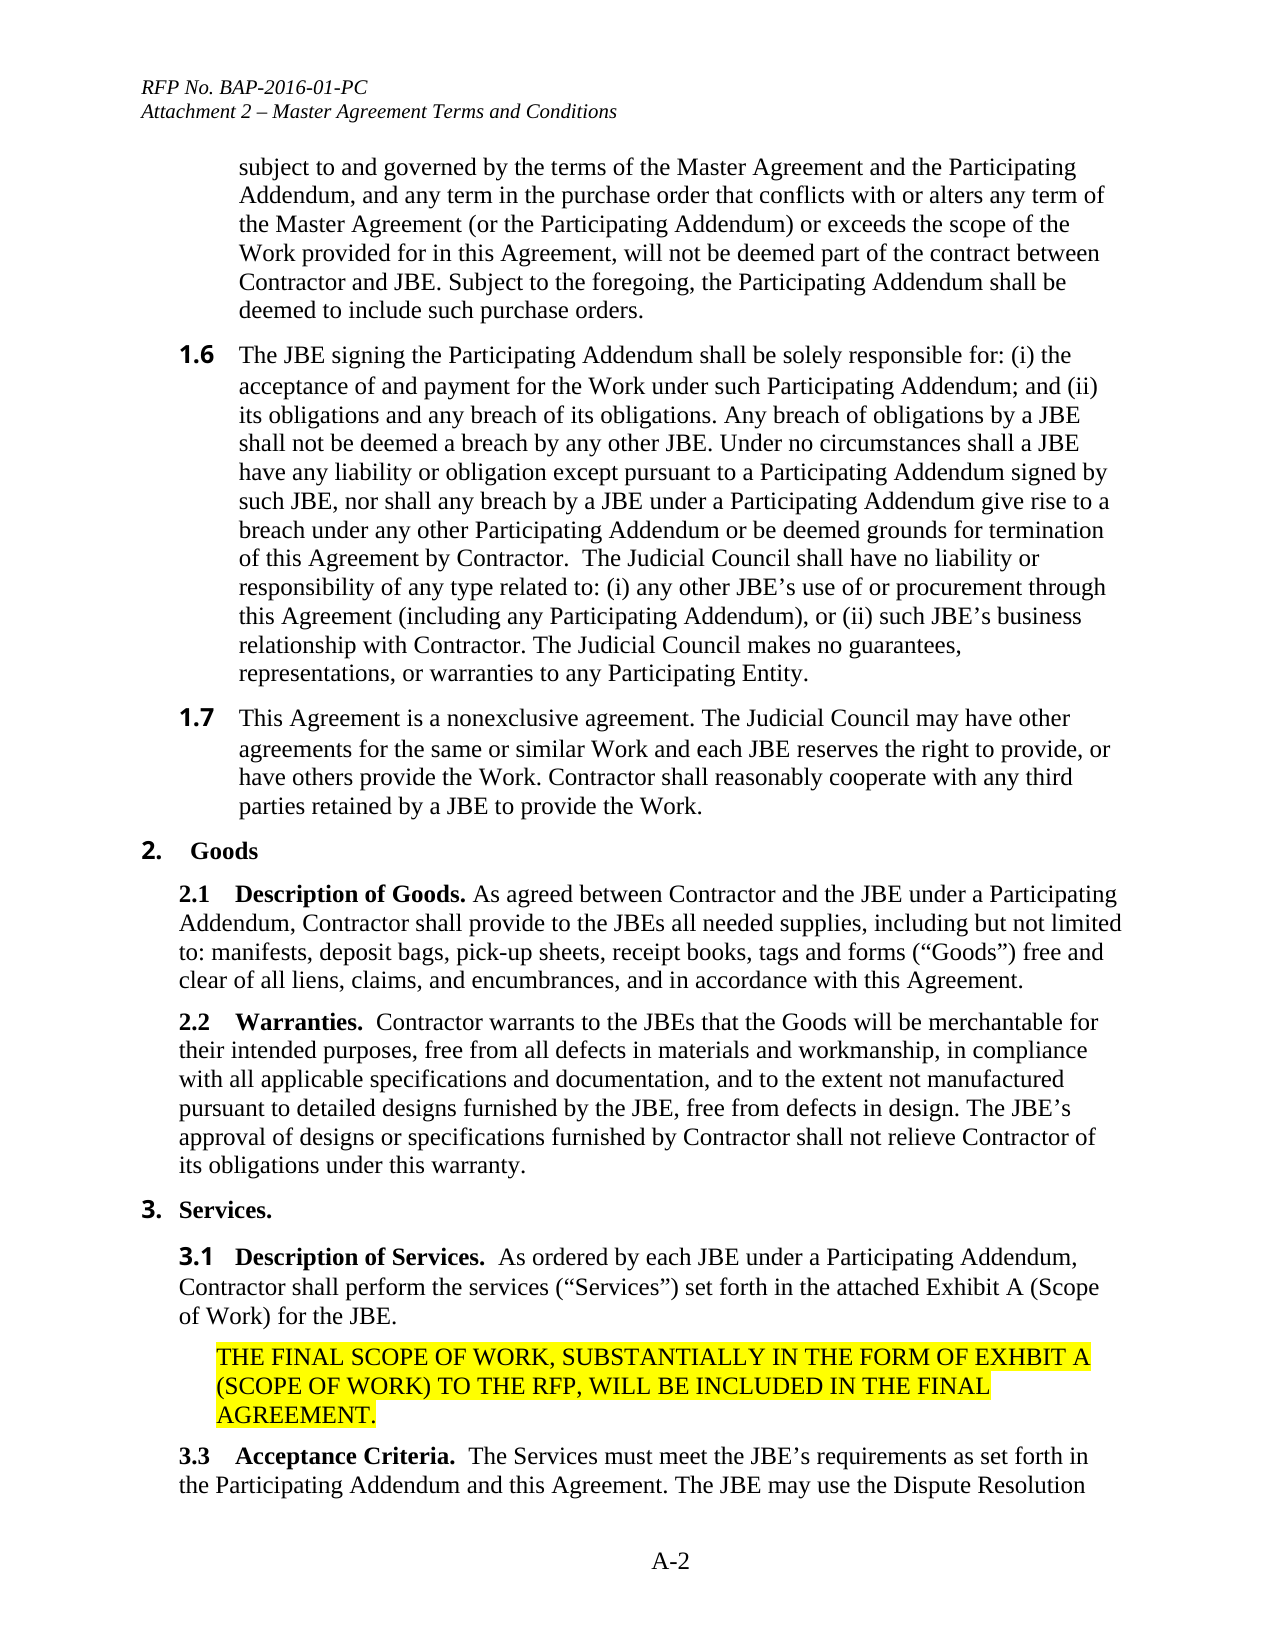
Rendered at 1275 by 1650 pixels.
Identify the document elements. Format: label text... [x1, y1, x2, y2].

list The JBE signing the Participating Addendum shall be solely responsible for: (i) the acceptance of and payment for the Work under such Participating Addendum; and (ii) its obligations and any breach of its obligations. Any breach of obligations by a JBE shall not be deemed a breach by any other JBE. Under no circumstances shall a JBE have any liability or obligation except pursuant to a Participating Addendum signed by such JBE, nor shall any breach by a JBE under a Participating Addendum give rise to a breach under any other Participating Addendum or be deemed grounds for termination of this Agreement by Contractor. The Judicial Council shall have no liability or responsibility of any type related to: (i) any other JBE’s use of or procurement through this Agreement (including any Participating Addendum), or (ii) such JBE’s business relationship with Contractor. The Judicial Council makes no guarantees, representations, or warranties to any Participating Entity. [178, 337, 1125, 687]
text 2.1 Description of Goods. As agreed between Contractor and the JBE under a Participating Addendum, Contractor shall provide to the JBEs all needed supplies, including but not limited to: manifests, deposit bags, pick-up sheets, receipt books, tags and forms (“Goods”) free and clear of all liens, claims, and encumbrances, and in accordance with this Agreement. [178, 879, 1125, 994]
text THE FINAL SCOPE OF WORK, SUBSTANTIALLY IN THE FORM OF EXHBIT A (SCOPE OF WORK) TO THE RFP, WILL BE INCLUDED IN THE FINAL AGREEMENT. [376, 1342, 1125, 1428]
list Goods [141, 832, 1125, 867]
list 2.2 Warranties. Contractor warrants to the JBEs that the Goods will be merchantable for their intended purposes, free from all defects in materials and workmanship, in compliance with all applicable specifications and documentation, and to the extent not manufactured pursuant to detailed designs furnished by the JBE, free from defects in design. The JBE’s approval of designs or specifications furnished by Contractor shall not relieve Contractor of its obligations under this warranty. [178, 1007, 1125, 1179]
list This Agreement is a nonexclusive agreement. The Judicial Council may have other agreements for the same or similar Work and each JBE reserves the right to provide, or have others provide the Work. Contractor shall reasonably cooperate with any third parties retained by a JBE to provide the Work. [178, 700, 1125, 820]
list Description of Services. As ordered by each JBE under a Participating Addendum, Contractor shall perform the services (“Services”) set forth in the attached Exhibit A (Scope of Work) for the JBE. [178, 1238, 1125, 1330]
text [178, 1441, 1125, 1498]
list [178, 152, 1125, 324]
list Services. [141, 1192, 1125, 1226]
